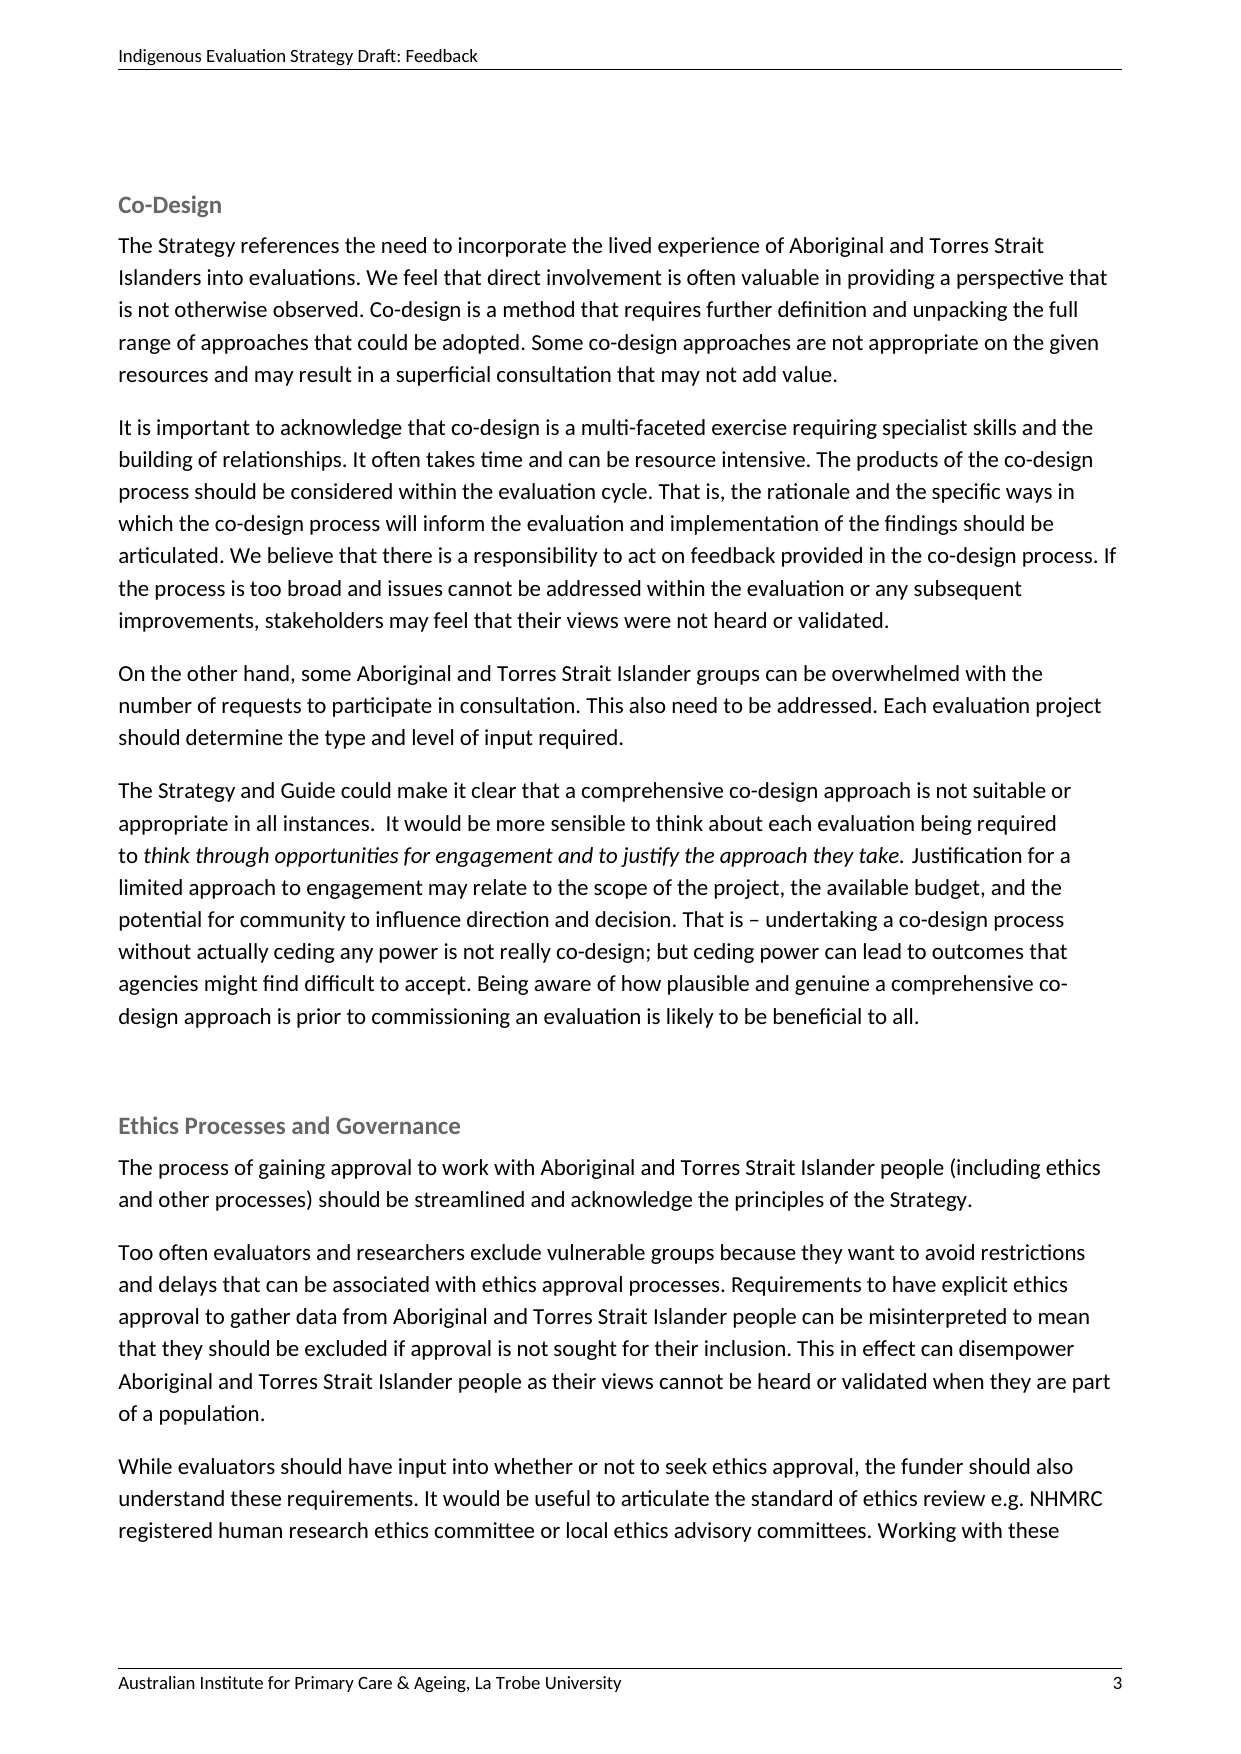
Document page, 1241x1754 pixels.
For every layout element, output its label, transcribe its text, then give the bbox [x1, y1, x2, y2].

text The process of gaining approval to work with Aboriginal and Torres Strait Islander people (including ethics and other processes) should be streamlined and acknowledge the principles of the Strategy. [118, 1153, 1122, 1213]
text The Strategy and Guide could make it clear that a comprehensive co-design approach is not suitable or appropriate in all instances. It would be more sensible to think about each evaluation being required to think through opportunities for engagement and to justify the approach they take. Justification for a limited approach to engagement may relate to the scope of the project, the available budget, and the potential for community to influence direction and decision. That is – undertaking a co-design process without actually ceding any power is not really co-design; but ceding power can lead to outcomes that agencies might find difficult to accept. Being aware of how plausible and genuine a comprehensive co-design approach is prior to commissioning an evaluation is likely to be beneficial to all. [118, 776, 1122, 1030]
text Ethics Processes and Governance [118, 1111, 1122, 1141]
text It is important to acknowledge that co-design is a multi-faceted exercise requiring specialist skills and the building of relationships. It often takes time and can be resource intensive. The products of the co-design process should be considered within the evaluation cycle. That is, the rationale and the specific ways in which the co-design process will inform the evaluation and implementation of the findings should be articulated. We believe that there is a responsibility to act on feedback provided in the co-design process. If the process is too broad and issues cannot be addressed within the evaluation or any subsequent improvements, stakeholders may feel that their views were not heard or validated. [118, 413, 1122, 634]
text Too often evaluators and researchers exclude vulnerable groups because they want to avoid restrictions and delays that can be associated with ethics approval processes. Requirements to have explicit ethics approval to gather data from Aboriginal and Torres Strait Islander people can be misinterpreted to mean that they should be excluded if approval is not sought for their inclusion. This in effect can disempower Aboriginal and Torres Strait Islander people as their views cannot be heard or validated when they are part of a population. [118, 1238, 1122, 1427]
text Co-Design [118, 189, 1122, 219]
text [118, 1452, 1122, 1544]
text The Strategy references the need to incorporate the lived experience of Aboriginal and Torres Strait Islanders into evaluations. We feel that direct involvement is often valuable in providing a perspective that is not otherwise observed. Co-design is a method that requires further definition and unpacking the full range of approaches that could be adopted. Some co-design approaches are not appropriate on the given resources and may result in a superficial consultation that may not add value. [118, 231, 1122, 388]
text On the other hand, some Aboriginal and Torres Strait Islander groups can be overwhelmed with the number of requests to participate in consultation. This also need to be addressed. Each evaluation project should determine the type and level of input required. [118, 659, 1122, 751]
